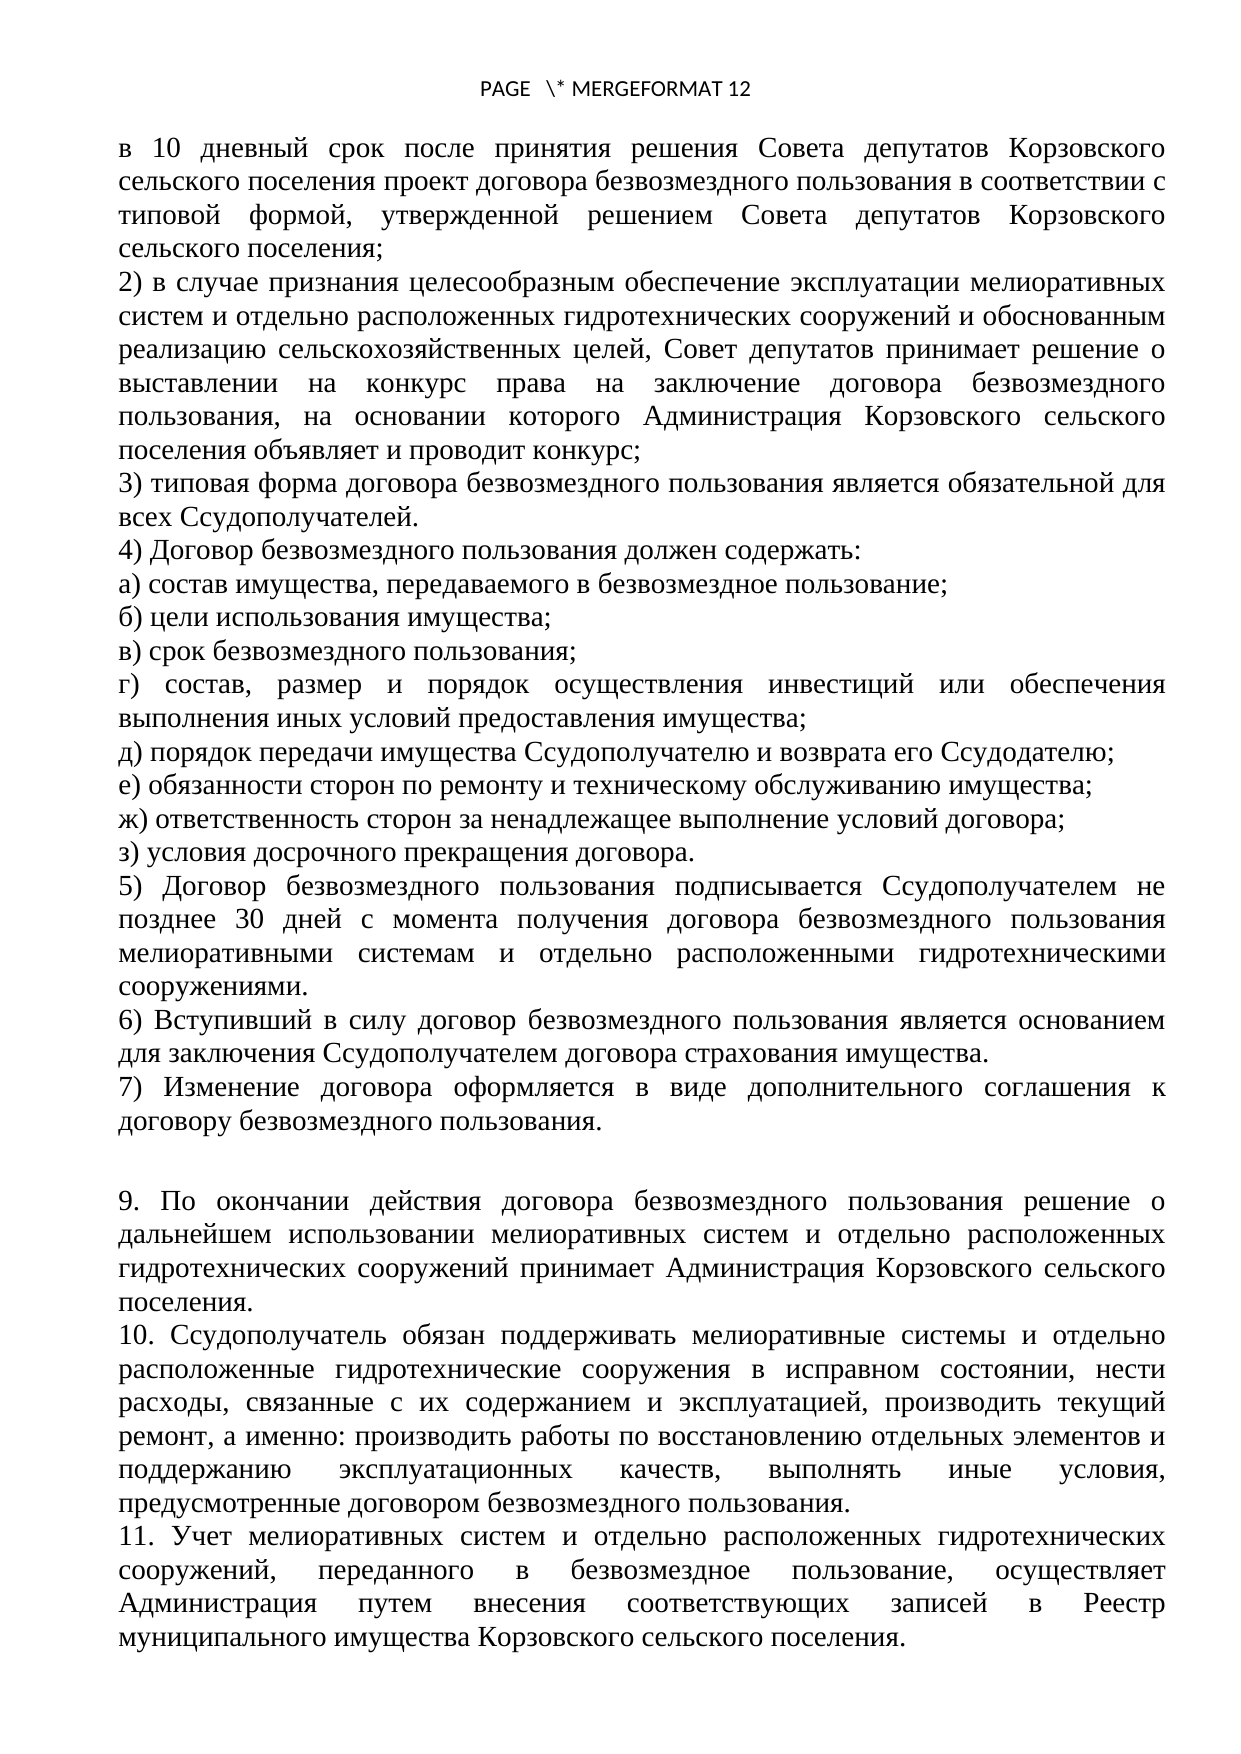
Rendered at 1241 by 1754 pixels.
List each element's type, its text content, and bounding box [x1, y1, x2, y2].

text в) срок безвозмездного пользования; [118, 633, 1167, 667]
text а) состав имущества, передаваемого в безвозмездное пользование; [118, 566, 1167, 599]
text 5) Договор безвозмездного пользования подписывается Ссудополучателем не позднее 30 дней с момента получения договора безвозмездного пользования мелиоративными системам и отдельно расположенными гидротехническими сооружениями. [118, 868, 1167, 1002]
text 4) Договор безвозмездного пользования должен содержать: [118, 532, 1167, 566]
text 9. По окончании действия договора безвозмездного пользования решение о дальнейшем использовании мелиоративных систем и отдельно расположенных гидротехнических сооружений принимает Администрация Корзовского сельского поселения. [118, 1183, 1167, 1317]
text 3) типовая форма договора безвозмездного пользования является обязательной для всех Ссудополучателей. [118, 465, 1167, 532]
text г) состав, размер и порядок осуществления инвестиций или обеспечения выполнения иных условий предоставления имущества; [118, 667, 1167, 734]
text д) порядок передачи имущества Ссудополучателю и возврата его Ссудодателю; [118, 734, 1167, 767]
text 7) Изменение договора оформляется в виде дополнительного соглашения к договору безвозмездного пользования. [118, 1069, 1167, 1136]
text ж) ответственность сторон за ненадлежащее выполнение условий договора; [118, 801, 1167, 834]
text з) условия досрочного прекращения договора. [118, 834, 1167, 868]
text 2) в случае признания целесообразным обеспечение эксплуатации мелиоративных систем и отдельно расположенных гидротехнических сооружений и обоснованным реализацию сельскохозяйственных целей, Совет депутатов принимает решение о выставлении на конкурс права на заключение договора безвозмездного пользования, на основании которого Администрация Корзовского сельского поселения объявляет и проводит конкурс; [118, 264, 1167, 465]
text 11. Учет мелиоративных систем и отдельно расположенных гидротехнических сооружений, переданного в безвозмездное пользование, осуществляет Администрация путем внесения соответствующих записей в Реестр муниципального имущества Корзовского сельского поселения. [118, 1518, 1167, 1653]
text е) обязанности сторон по ремонту и техническому обслуживанию имущества; [118, 767, 1167, 801]
text 6) Вступивший в силу договор безвозмездного пользования является основанием для заключения Ссудополучателем договора страхования имущества. [118, 1002, 1167, 1069]
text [118, 130, 1167, 264]
text б) цели использования имущества; [118, 599, 1167, 633]
text 10. Ссудополучатель обязан поддерживать мелиоративные системы и отдельно расположенные гидротехнические сооружения в исправном состоянии, нести расходы, связанные с их содержанием и эксплуатацией, производить текущий ремонт, а именно: производить работы по восстановлению отдельных элементов и поддержанию эксплуатационных качеств, выполнять иные условия, предусмотренные договором безвозмездного пользования. [118, 1317, 1167, 1518]
